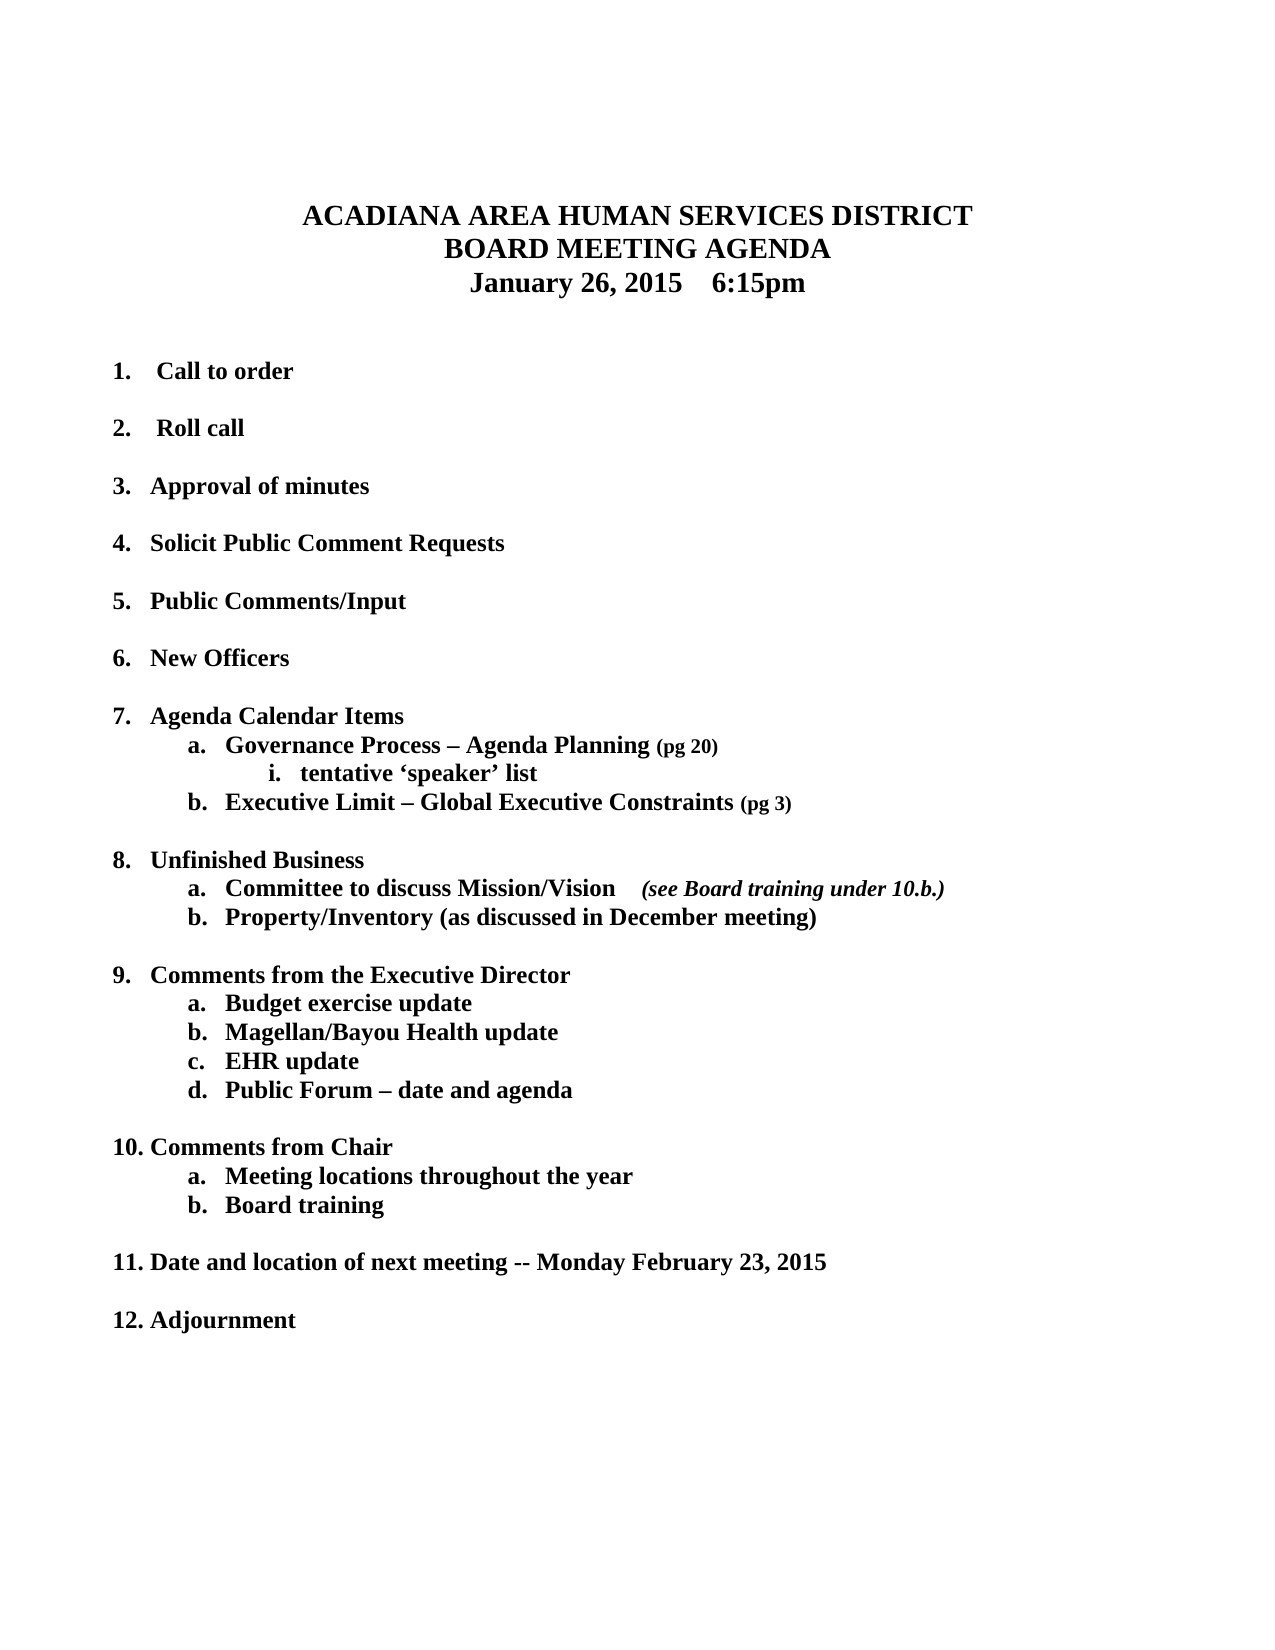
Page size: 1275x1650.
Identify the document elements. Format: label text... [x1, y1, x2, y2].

list Budget exercise update [187, 988, 1200, 1017]
list Public Forum – date and agenda [187, 1075, 1200, 1103]
list Comments from the Executive Director [112, 960, 1200, 988]
list New Officers [112, 643, 1200, 672]
list Board training [187, 1190, 1200, 1218]
list Meeting locations throughout the year [187, 1161, 1200, 1190]
list Public Comments/Input [112, 586, 1200, 615]
text ACADIANA AREA HUMAN SERVICES DISTRICT [75, 198, 1200, 231]
text January 26, 2015 6:15pm [75, 265, 1200, 298]
list Governance Process – Agenda Planning (pg 20) [187, 730, 1200, 758]
list EHR update [187, 1046, 1200, 1075]
list Adjournment [112, 1305, 1200, 1333]
text BOARD MEETING AGENDA [75, 231, 1200, 265]
list Committee to discuss Mission/Vision (see Board training under 10.b.) [187, 873, 1200, 902]
list Call to order [112, 356, 1200, 385]
list tentative ‘speaker’ list [281, 758, 1200, 787]
list Comments from Chair [112, 1132, 1200, 1161]
list Unfinished Business [112, 845, 1200, 873]
list Property/Inventory (as discussed in December meeting) [187, 902, 1200, 931]
list Approval of minutes [112, 471, 1200, 500]
list Executive Limit – Global Executive Constraints (pg 3) [187, 787, 1200, 816]
list Date and location of next meeting -- Monday February 23, 2015 [112, 1247, 1200, 1276]
list Agenda Calendar Items [112, 701, 1200, 730]
list Roll call [112, 413, 1200, 442]
list Solicit Public Comment Requests [112, 528, 1200, 557]
list Magellan/Bayou Health update [187, 1017, 1200, 1046]
